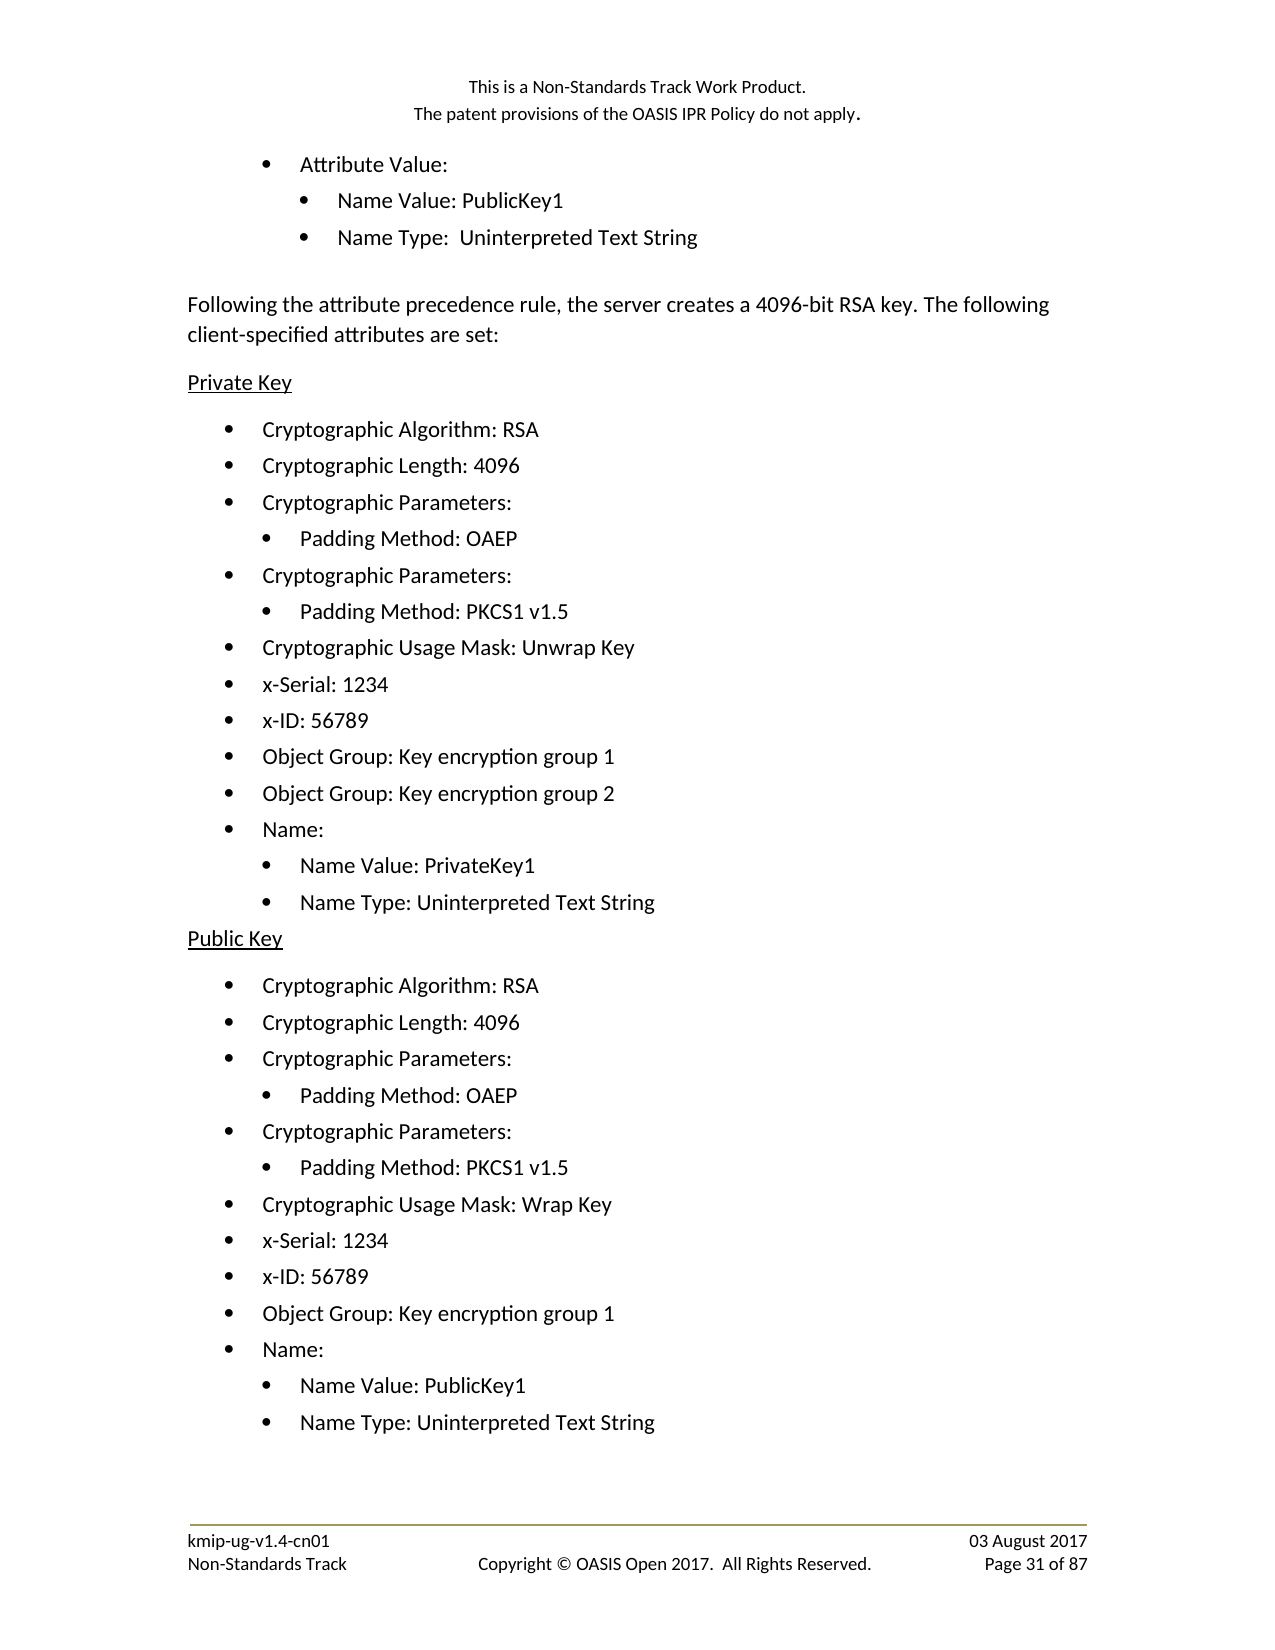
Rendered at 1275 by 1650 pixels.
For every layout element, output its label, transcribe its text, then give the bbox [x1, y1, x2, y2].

list Name Value: PrivateKey1 [262, 852, 1087, 879]
list Cryptographic Usage Mask: Wrap Key [225, 1190, 1087, 1218]
text Following the attribute precedence rule, the server creates a 4096-bit RSA key. The following client-specified attributes are set: [187, 259, 1087, 348]
list Object Group: Key encryption group 2 [225, 779, 1087, 807]
list Name Value: PublicKey1 [262, 1372, 1087, 1399]
list Cryptographic Length: 4096 [225, 452, 1087, 480]
list Padding Method: PKCS1 v1.5 [262, 597, 1087, 625]
list Cryptographic Parameters: [225, 1117, 1087, 1145]
list Padding Method: PKCS1 v1.5 [262, 1153, 1087, 1181]
list Name Type: Uninterpreted Text String [262, 888, 1087, 916]
list Cryptographic Algorithm: RSA [225, 415, 1087, 443]
list Padding Method: OAEP [262, 1081, 1087, 1109]
list Name Type: Uninterpreted Text String [300, 223, 1087, 251]
list Object Group: Key encryption group 1 [225, 742, 1087, 771]
text Private Key [187, 368, 1087, 396]
list Object Group: Key encryption group 1 [225, 1299, 1087, 1327]
list Name Value: PublicKey1 [300, 186, 1087, 214]
list Padding Method: OAEP [262, 524, 1087, 552]
list Cryptographic Algorithm: RSA [225, 972, 1087, 1000]
list Attribute Value: [262, 150, 1087, 178]
text Public Key [187, 924, 1087, 952]
list Cryptographic Parameters: [225, 488, 1087, 516]
list Cryptographic Length: 4096 [225, 1008, 1087, 1036]
list Cryptographic Parameters: [225, 561, 1087, 589]
list Cryptographic Usage Mask: Unwrap Key [225, 633, 1087, 661]
list Cryptographic Parameters: [225, 1044, 1087, 1072]
list x-ID: 56789 [225, 706, 1087, 734]
list Name: [225, 1335, 1087, 1363]
list Name: [225, 815, 1087, 843]
list Name Type: Uninterpreted Text String [262, 1408, 1087, 1436]
list x-ID: 56789 [225, 1262, 1087, 1291]
list x-Serial: 1234 [225, 1226, 1087, 1254]
list x-Serial: 1234 [225, 670, 1087, 698]
